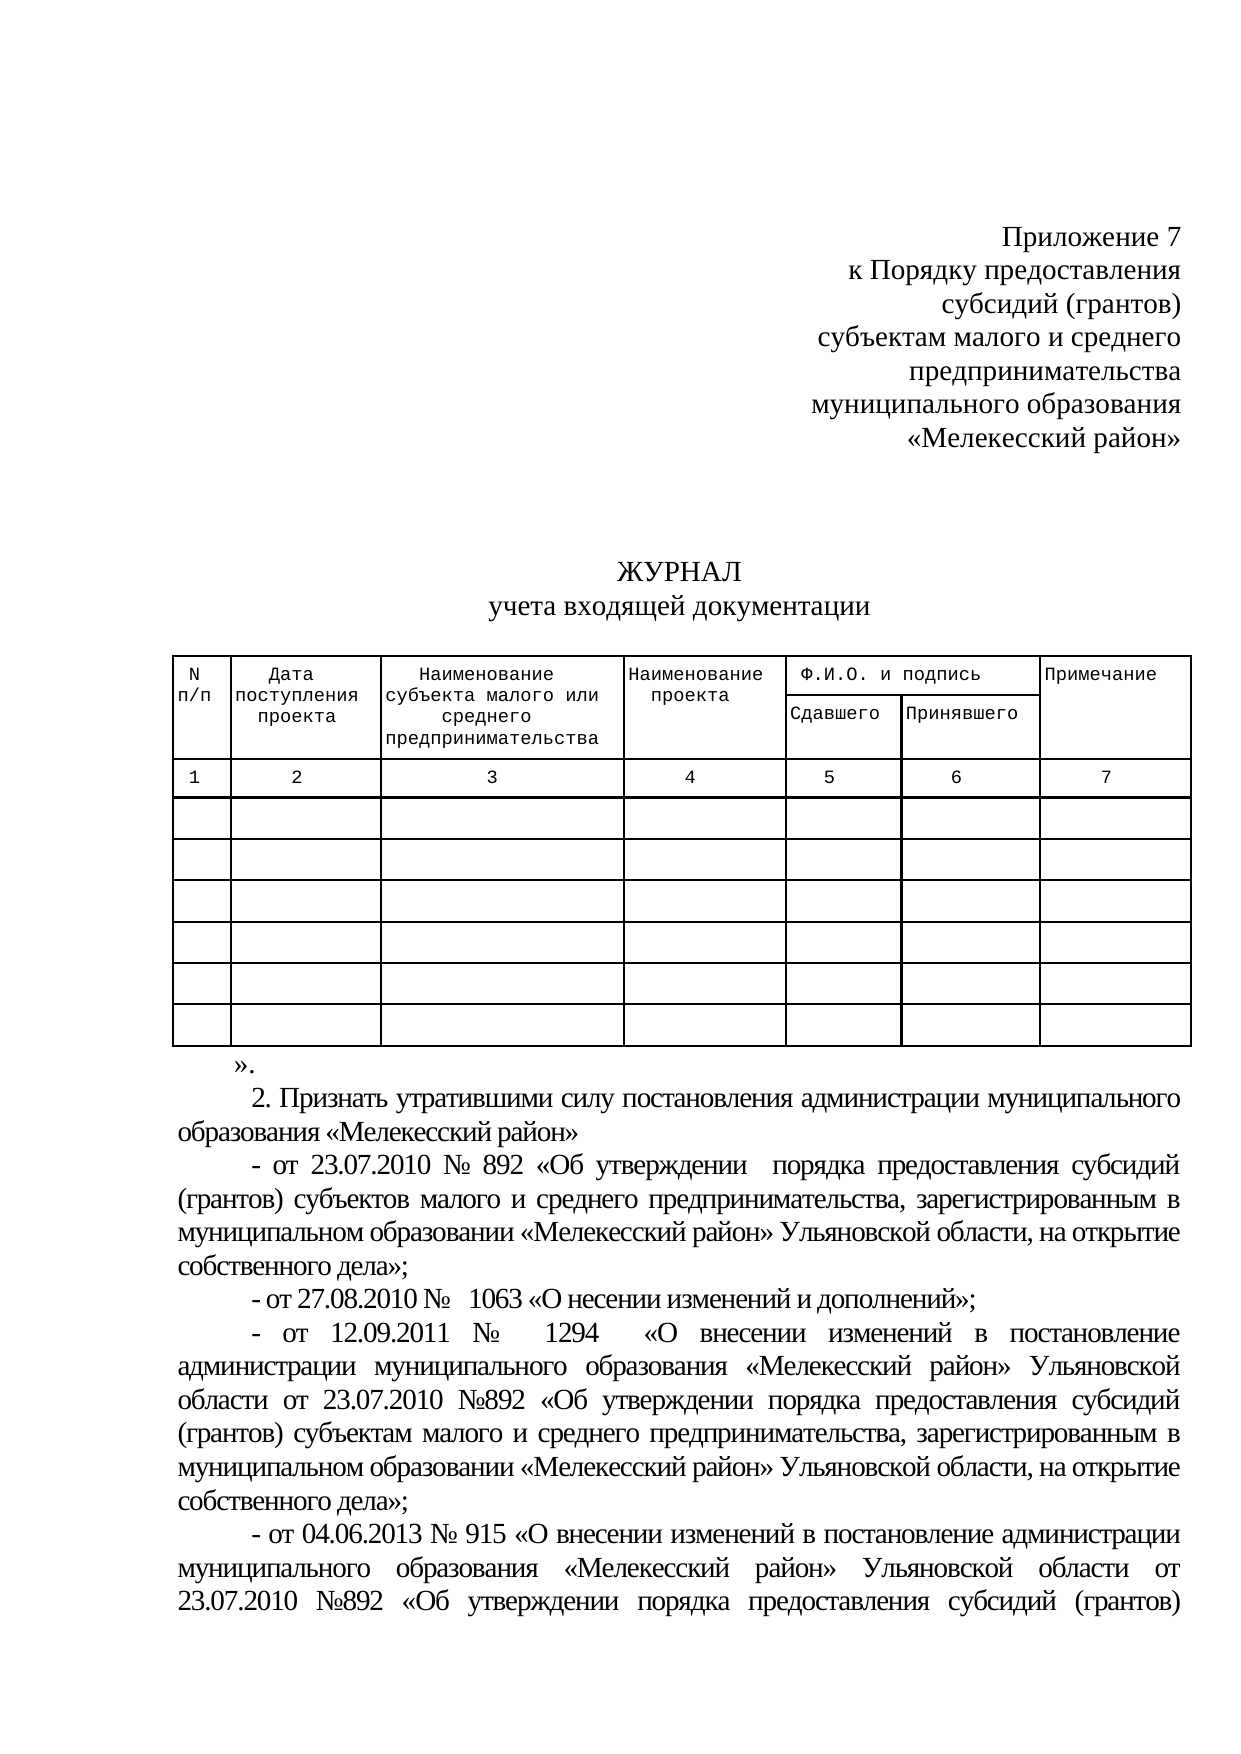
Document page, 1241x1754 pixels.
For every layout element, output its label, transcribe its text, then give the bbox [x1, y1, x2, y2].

table_cell [382, 840, 623, 879]
table_cell [903, 1005, 1039, 1044]
table_cell [1041, 923, 1190, 962]
text - от 27.08.2010 № 1063 «О несении изменений и дополнений»; [177, 1281, 1181, 1315]
table_cell [787, 881, 900, 921]
table_cell [382, 964, 623, 1003]
table_cell [1041, 1005, 1190, 1044]
table_cell [625, 799, 785, 838]
table_cell [174, 799, 230, 838]
table_cell [787, 923, 900, 962]
text ». [177, 1047, 1181, 1080]
table_header Примечание [1041, 657, 1190, 757]
table_cell [903, 840, 1039, 879]
table_cell [382, 881, 623, 921]
table_cell [787, 964, 900, 1003]
table_cell [625, 964, 785, 1003]
table_cell 1 [174, 760, 230, 796]
table_cell [174, 881, 230, 921]
table_cell [1041, 881, 1190, 921]
table_cell [174, 964, 230, 1003]
text «Мелекесский район» [177, 420, 1181, 453]
table_cell [382, 923, 623, 962]
table_cell [232, 923, 380, 962]
table_cell [232, 840, 380, 879]
table_cell [1041, 964, 1190, 1003]
table_cell [382, 1005, 623, 1044]
table_header Ф.И.О. и подпись [787, 657, 1039, 694]
table_cell [903, 799, 1039, 838]
text - от 12.09.2011 № 1294 «О внесении изменений в постановление администрации муниципального образования «Мелекесский район» Ульяновской области от 23.07.2010 №892 «Об утверждении порядка предоставления субсидий (грантов) субъектам малого и среднего предпринимательства, зарегистрированным в муниципальном образовании «Мелекесский район» Ульяновской области, на открытие собственного дела»; [177, 1315, 1181, 1516]
table_cell Принявшего [903, 696, 1039, 757]
table_cell [625, 881, 785, 921]
table_cell [174, 923, 230, 962]
table_cell [174, 840, 230, 879]
table_cell [174, 1005, 230, 1044]
text к Порядку предоставления [177, 252, 1181, 286]
table_cell [625, 923, 785, 962]
table_cell [232, 799, 380, 838]
text предпринимательства [177, 353, 1181, 386]
table_cell [625, 840, 785, 879]
table_header N п/п [174, 657, 230, 757]
text ЖУРНАЛ [177, 554, 1181, 588]
table_cell 3 [382, 760, 623, 796]
table_cell [232, 1005, 380, 1044]
table_cell [787, 799, 900, 838]
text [177, 1516, 1181, 1617]
text - от 23.07.2010 № 892 «Об утверждении порядка предоставления субсидий (грантов) субъектов малого и среднего предпринимательства, зарегистрированным в муниципальном образовании «Мелекесский район» Ульяновской области, на открытие собственного дела»; [177, 1147, 1181, 1281]
text муниципального образования [177, 386, 1181, 420]
table_cell 7 [1041, 760, 1190, 796]
text Приложение 7 [177, 219, 1181, 252]
table_cell 4 [625, 760, 785, 796]
table_cell [787, 840, 900, 879]
text учета входящей документации [177, 588, 1181, 621]
table_cell [1041, 840, 1190, 879]
table_cell [903, 881, 1039, 921]
table_header Дата поступления проекта [232, 657, 380, 757]
text субъектам малого и среднего [177, 319, 1181, 353]
table_cell [787, 1005, 900, 1044]
text 2. Признать утратившими силу постановления администрации муниципального образования «Мелекесский район» [177, 1080, 1181, 1147]
text субсидий (грантов) [177, 286, 1181, 319]
table_cell Сдавшего [787, 696, 900, 757]
table_cell [232, 964, 380, 1003]
table_header Наименование проекта [625, 657, 785, 757]
table_cell [903, 964, 1039, 1003]
table_header Наименование субъекта малого или среднего предпринимательства [382, 657, 623, 757]
table_cell [1041, 799, 1190, 838]
table_cell [382, 799, 623, 838]
table_cell 6 [903, 760, 1039, 796]
table_cell 2 [232, 760, 380, 796]
table_cell [903, 923, 1039, 962]
table_cell 5 [787, 760, 900, 796]
table_cell [625, 1005, 785, 1044]
table_cell [232, 881, 380, 921]
